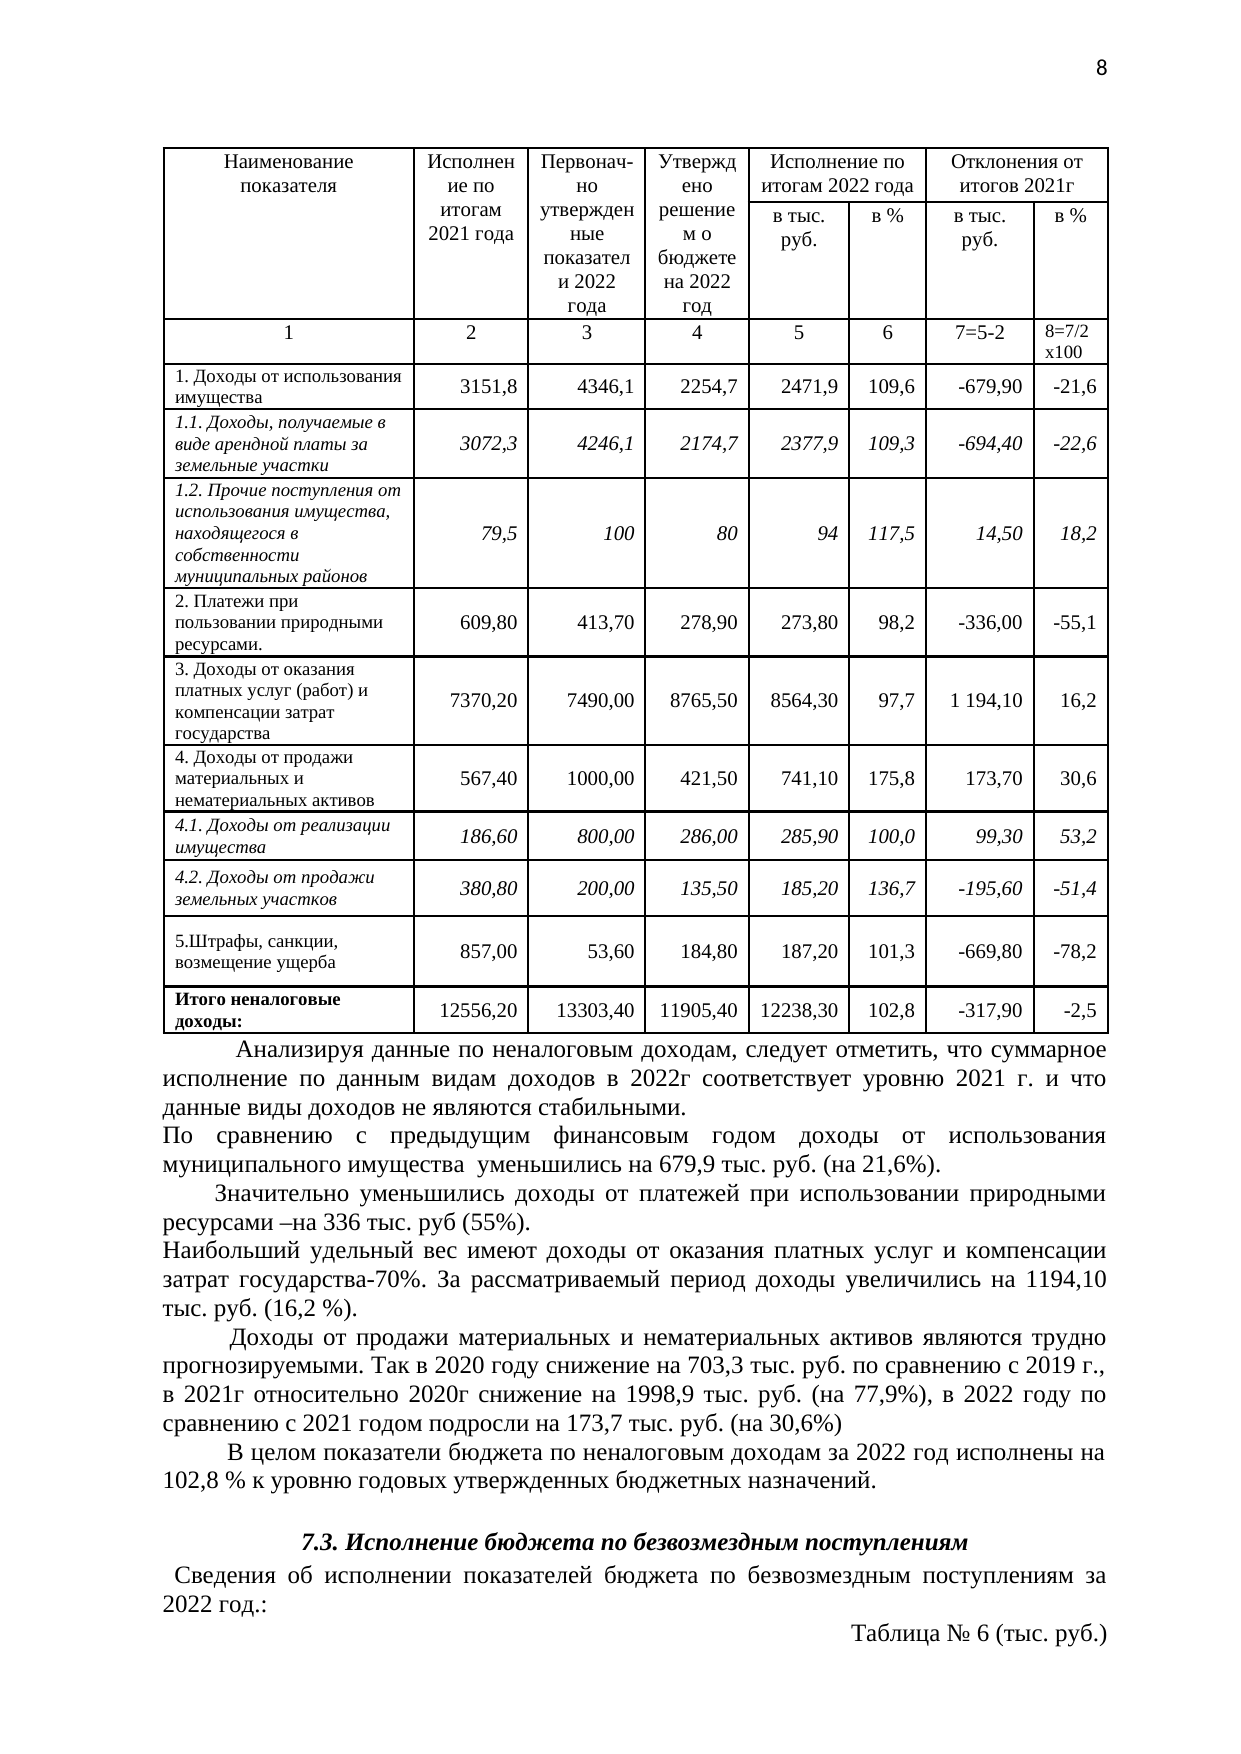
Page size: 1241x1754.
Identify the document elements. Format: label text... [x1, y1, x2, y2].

table_cell 100 [529, 479, 644, 587]
table_cell 3072,3 [415, 410, 527, 477]
table_cell 1 [165, 320, 413, 363]
table_cell 109,3 [850, 410, 925, 477]
table_cell 135,50 [646, 861, 748, 915]
table_cell 285,90 [750, 813, 848, 859]
table_cell -317,90 [927, 988, 1033, 1032]
table_cell 6 [850, 320, 925, 363]
table_header Утверждено решением о бюджете на 2022 год [646, 149, 748, 317]
table_cell 184,80 [646, 917, 748, 985]
table_cell 2 [415, 320, 527, 363]
table_cell в тыс. руб. [750, 203, 848, 317]
table_cell 421,50 [646, 746, 748, 810]
table_cell 380,80 [415, 861, 527, 915]
text Наибольший удельный вес имеют доходы от оказания платных услуг и компенсации затрат государства-70%. За рассматриваемый период доходы увеличились на 1194,10 тыс. руб. (16,2 %). [162, 1236, 1107, 1322]
table_cell 1. Доходы от использования имущества [165, 365, 413, 408]
table_cell 609,80 [415, 589, 527, 655]
table_cell 1000,00 [529, 746, 644, 810]
text Доходы от продажи материальных и нематериальных активов являются трудно прогнозируемыми. Так в 2020 году снижение на 703,3 тыс. руб. по сравнению с 2019 г., в 2021г относительно 2020г снижение на 1998,9 тыс. руб. (на 77,9%), в 2022 году по сравнению с 2021 годом подросли на 173,7 тыс. руб. (на 30,6%) [162, 1322, 1107, 1437]
table_header Исполнение по итогам 2022 года [750, 149, 925, 201]
text По сравнению с предыдущим финансовым годом доходы от использования муниципального имущества уменьшились на 679,9 тыс. руб. (на 21,6%). [162, 1121, 1107, 1178]
table_cell -55,1 [1035, 589, 1107, 655]
table_cell в % [850, 203, 925, 317]
table_cell 286,00 [646, 813, 748, 859]
table_cell 53,60 [529, 917, 644, 985]
table_cell 97,7 [850, 658, 925, 744]
table_header Первонач-но утвержденные показатели 2022 года [529, 149, 644, 317]
table_cell 187,20 [750, 917, 848, 985]
table_cell 30,6 [1035, 746, 1107, 810]
table_header Наименование показателя [165, 149, 413, 317]
table_cell 8564,30 [750, 658, 848, 744]
table_cell 13303,40 [529, 988, 644, 1032]
table_cell 11905,40 [646, 988, 748, 1032]
table_cell -679,90 [927, 365, 1033, 408]
table_cell 186,60 [415, 813, 527, 859]
table_cell 278,90 [646, 589, 748, 655]
table_cell 3. Доходы от оказания платных услуг (работ) и компенсации затрат государства [165, 658, 413, 744]
table_cell 99,30 [927, 813, 1033, 859]
table_header Исполнение по итогам 2021 года [415, 149, 527, 317]
table_cell 4.2. Доходы от продажи земельных участков [165, 861, 413, 915]
table_cell 100,0 [850, 813, 925, 859]
table_cell 7370,20 [415, 658, 527, 744]
table_cell -78,2 [1035, 917, 1107, 985]
table_cell 1 194,10 [927, 658, 1033, 744]
table_cell 4 [646, 320, 748, 363]
text Анализируя данные по неналоговым доходам, следует отметить, что суммарное исполнение по данным видам доходов в 2022г соответствует уровню 2021 г. и что данные виды доходов не являются стабильными. [162, 1034, 1107, 1121]
table_cell 3151,8 [415, 365, 527, 408]
table_cell 14,50 [927, 479, 1033, 587]
table_cell 1.2. Прочие поступления от использования имущества, находящегося в собственности муниципальных районов [165, 479, 413, 587]
text 7.3. Исполнение бюджета по безвозмездным поступлениям [162, 1527, 1107, 1556]
table_cell 80 [646, 479, 748, 587]
table_cell 3 [529, 320, 644, 363]
table_cell -669,80 [927, 917, 1033, 985]
table_cell 4346,1 [529, 365, 644, 408]
table_cell 12556,20 [415, 988, 527, 1032]
table_cell 800,00 [529, 813, 644, 859]
table_cell 1.1. Доходы, получаемые в виде арендной платы за земельные участки [165, 410, 413, 477]
text Сведения об исполнении показателей бюджета по безвозмездным поступлениям за 2022 год.: [162, 1560, 1107, 1618]
table_cell 5.Штрафы, санкции, возмещение ущерба [165, 917, 413, 985]
table_cell 4.1. Доходы от реализации имущества [165, 813, 413, 859]
table_cell 16,2 [1035, 658, 1107, 744]
table_cell 185,20 [750, 861, 848, 915]
table_cell 200,00 [529, 861, 644, 915]
table_cell 2254,7 [646, 365, 748, 408]
table_cell -2,5 [1035, 988, 1107, 1032]
table_cell 4246,1 [529, 410, 644, 477]
table_cell 98,2 [850, 589, 925, 655]
table_cell 741,10 [750, 746, 848, 810]
table_cell 136,7 [850, 861, 925, 915]
table_cell 117,5 [850, 479, 925, 587]
table_cell 94 [750, 479, 848, 587]
table_header Отклонения от итогов 2021г [927, 149, 1107, 201]
table_cell 273,80 [750, 589, 848, 655]
table_cell 79,5 [415, 479, 527, 587]
table_cell 109,6 [850, 365, 925, 408]
table_cell 101,3 [850, 917, 925, 985]
table_cell Итого неналоговые доходы: [165, 988, 413, 1032]
table_cell 2174,7 [646, 410, 748, 477]
table_cell 53,2 [1035, 813, 1107, 859]
table_cell -195,60 [927, 861, 1033, 915]
table_cell -51,4 [1035, 861, 1107, 915]
text Таблица № 6 (тыс. руб.) [192, 1618, 1107, 1647]
table_cell 12238,30 [750, 988, 848, 1032]
table_cell 8=7/2х100 [1035, 320, 1107, 363]
table_cell 7=5-2 [927, 320, 1033, 363]
text В целом показатели бюджета по неналоговым доходам за 2022 год исполнены на 102,8 % к уровню годовых утвержденных бюджетных назначений. [162, 1437, 1107, 1494]
table_cell -22,6 [1035, 410, 1107, 477]
table_cell 413,70 [529, 589, 644, 655]
table_cell 567,40 [415, 746, 527, 810]
table_cell 4. Доходы от продажи материальных и нематериальных активов [165, 746, 413, 810]
table_cell -21,6 [1035, 365, 1107, 408]
table_cell в % [1035, 203, 1107, 317]
text Значительно уменьшились доходы от платежей при использовании природными ресурсами –на 336 тыс. руб (55%). [162, 1178, 1107, 1236]
table_cell 5 [750, 320, 848, 363]
table_cell 175,8 [850, 746, 925, 810]
table_cell 857,00 [415, 917, 527, 985]
table_cell 2471,9 [750, 365, 848, 408]
table_cell 8765,50 [646, 658, 748, 744]
table_cell 18,2 [1035, 479, 1107, 587]
table_cell в тыс. руб. [927, 203, 1033, 317]
table_cell 2. Платежи при пользовании природными ресурсами. [165, 589, 413, 655]
table_cell -336,00 [927, 589, 1033, 655]
table_cell 7490,00 [529, 658, 644, 744]
table_cell 2377,9 [750, 410, 848, 477]
table_cell 102,8 [850, 988, 925, 1032]
table_cell -694,40 [927, 410, 1033, 477]
table_cell 173,70 [927, 746, 1033, 810]
